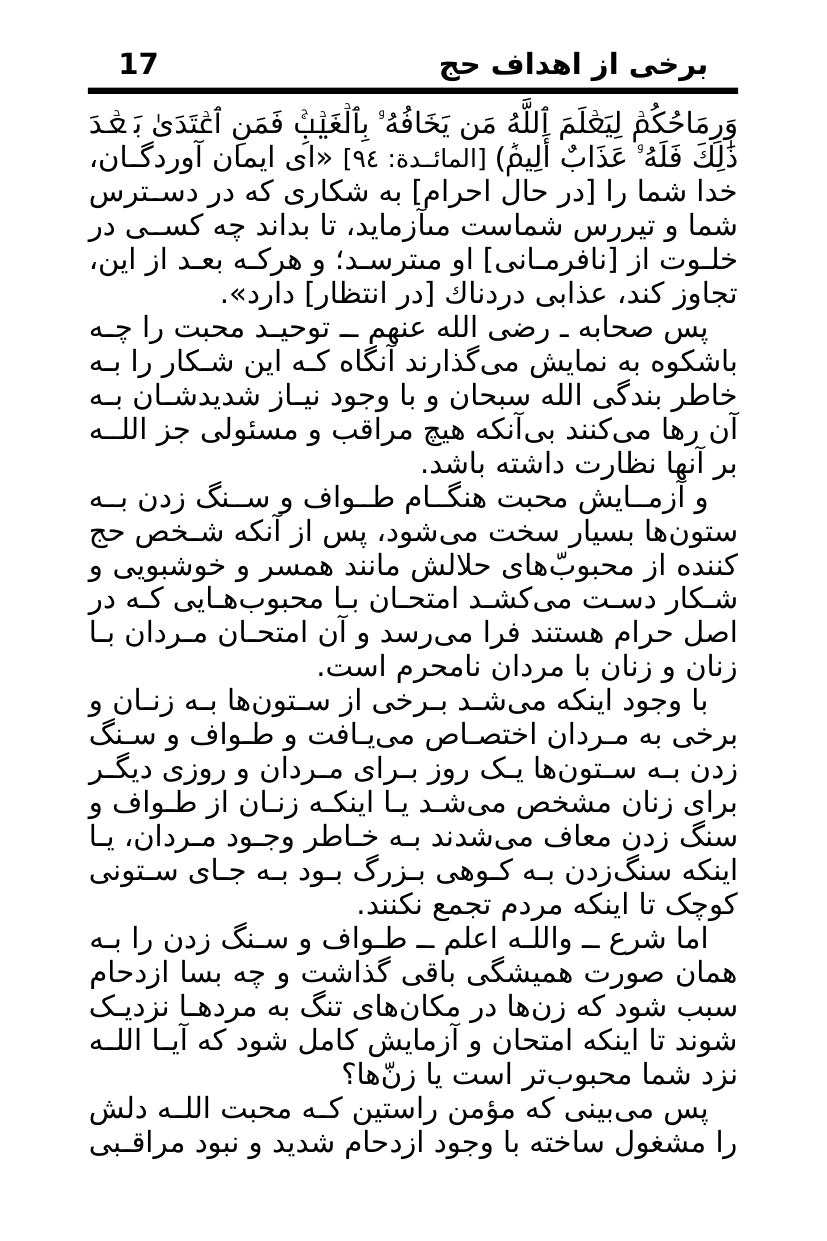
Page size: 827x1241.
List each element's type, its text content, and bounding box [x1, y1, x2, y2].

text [89, 106, 738, 310]
text با وجود اینکه می‌شد برخی از ستون‌ها به زنان و برخی به مردان اختصاص می‌یافت و طواف و سنگ زدن به ستون‌ها یک روز برای مردان و روزی دیگر برای زنان مشخص می‌شد یا اینکه زنان از طواف و سنگ زدن معاف می‌شدند به خاطر وجود مردان، یا اینکه سنگ‌زدن به کوهی بزرگ بود به جای ستونی کوچک تا اینکه مردم تجمع نکنند. [89, 684, 738, 921]
text و آزمایش محبت هنگام طواف و سنگ زدن به ستون‌ها بسیار سخت می‌شود، پس از آنکه شخص حج کننده از محبوب‌ّهای حلالش مانند همسر و خوشبویی و شکار دست می‌کشد امتحان با محبوب‌هایی که در اصل حرام هستند فرا می‌رسد و آن امتحان مردان با زنان و زنان با مردان نامحرم است. [89, 480, 738, 684]
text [89, 1091, 738, 1159]
text پس صحابه ـ‌ رضی الله عنهم ـ توحید محبت را چه باشکوه به نمایش می‌گذارند آنگاه که این شکار را به خاطر بندگی الله سبحان و با وجود نیاز شدیدشان به آن رها می‌کنند بی‌آنکه هیچ مراقب و مسئولی جز الله بر آنها نظارت داشته باشد. [89, 310, 738, 480]
text اما شرع ـ والله اعلم ـ‌ طواف و سنگ زدن را به همان صورت همیشگی باقی گذاشت و چه بسا ازدحام سبب شود که زن‌ها در مکان‌های تنگ به مردها نزدیک شوند تا اینکه امتحان و آزمایش کامل شود که آیا الله نزد شما محبوب‌تر است یا زن‌ّها؟ [89, 921, 738, 1091]
